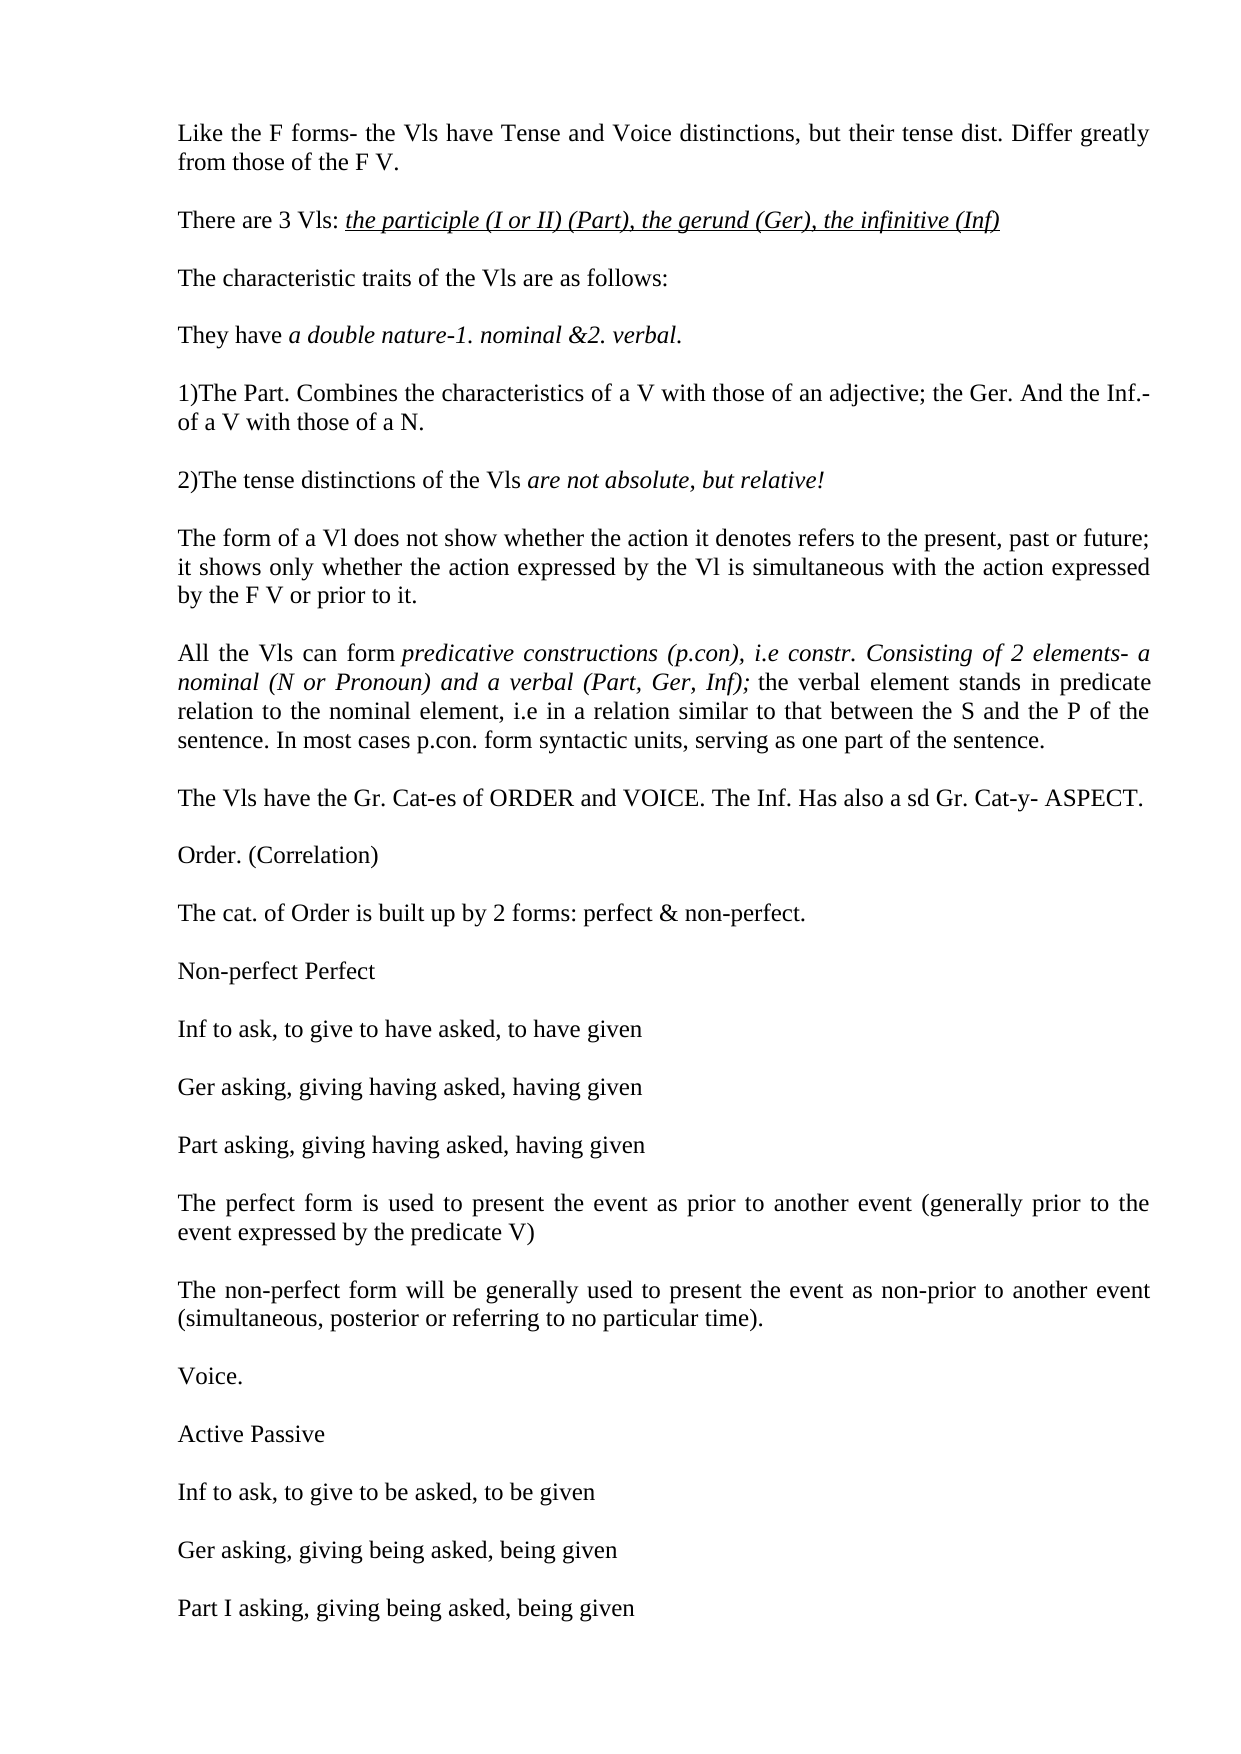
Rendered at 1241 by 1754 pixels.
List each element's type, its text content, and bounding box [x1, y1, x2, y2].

text The Vls have the Gr. Cat-es of ORDER and VOICE. The Inf. Has also a sd Gr. Cat-y- ASPECT. [177, 783, 1152, 811]
text They have a double nature-1. nominal &2. verbal. [177, 321, 1152, 349]
text Voice. [177, 1361, 1152, 1390]
text The form of a Vl does not show whether the action it denotes refers to the present, past or future; it shows only whether the action expressed by the Vl is simultaneous with the action expressed by the F V or prior to it. [177, 523, 1152, 609]
text Inf to ask, to give to have asked, to have given [177, 1014, 1152, 1043]
text Active Passive [177, 1419, 1152, 1448]
text Ger asking, giving having asked, having given [177, 1072, 1152, 1101]
text The perfect form is used to present the event as prior to another event (generally prior to the event expressed by the predicate V) [177, 1188, 1152, 1246]
text All the Vls can form predicative constructions (p.con), i.e constr. Consisting of 2 elements- a nominal (N or Pronoun) and a verbal (Part, Ger, Inf); the verbal element stands in predicate relation to the nominal element, i.e in a relation similar to that between the S and the P of the sentence. In most cases p.con. form syntactic units, serving as one part of the sentence. [177, 638, 1152, 753]
text Like the F forms- the Vls have Tense and Voice distinctions, but their tense dist. Differ greatly from those of the F V. [177, 118, 1152, 176]
text Order. (Correlation) [177, 841, 1152, 869]
text The cat. of Order is built up by 2 forms: perfect & non-perfect. [177, 898, 1152, 927]
text Ger asking, giving being asked, being given [177, 1535, 1152, 1564]
text The non-perfect form will be generally used to present the event as non-prior to another event (simultaneous, posterior or referring to no particular time). [177, 1275, 1152, 1332]
text The characteristic traits of the Vls are as follows: [177, 263, 1152, 291]
text There are 3 Vls: the participle (I or II) (Part), the gerund (Ger), the infinitive (Inf) [177, 205, 1152, 233]
text Non-perfect Perfect [177, 956, 1152, 985]
text 2)The tense distinctions of the Vls are not absolute, but relative! [177, 465, 1152, 494]
text Part asking, giving having asked, having given [177, 1130, 1152, 1159]
text Part I asking, giving being asked, being given [177, 1593, 1152, 1622]
text Inf to ask, to give to be asked, to be given [177, 1477, 1152, 1506]
text 1)The Part. Combines the characteristics of а V with those of an adjective; the Ger. And the Inf.- of a V with those of а N. [177, 378, 1152, 436]
